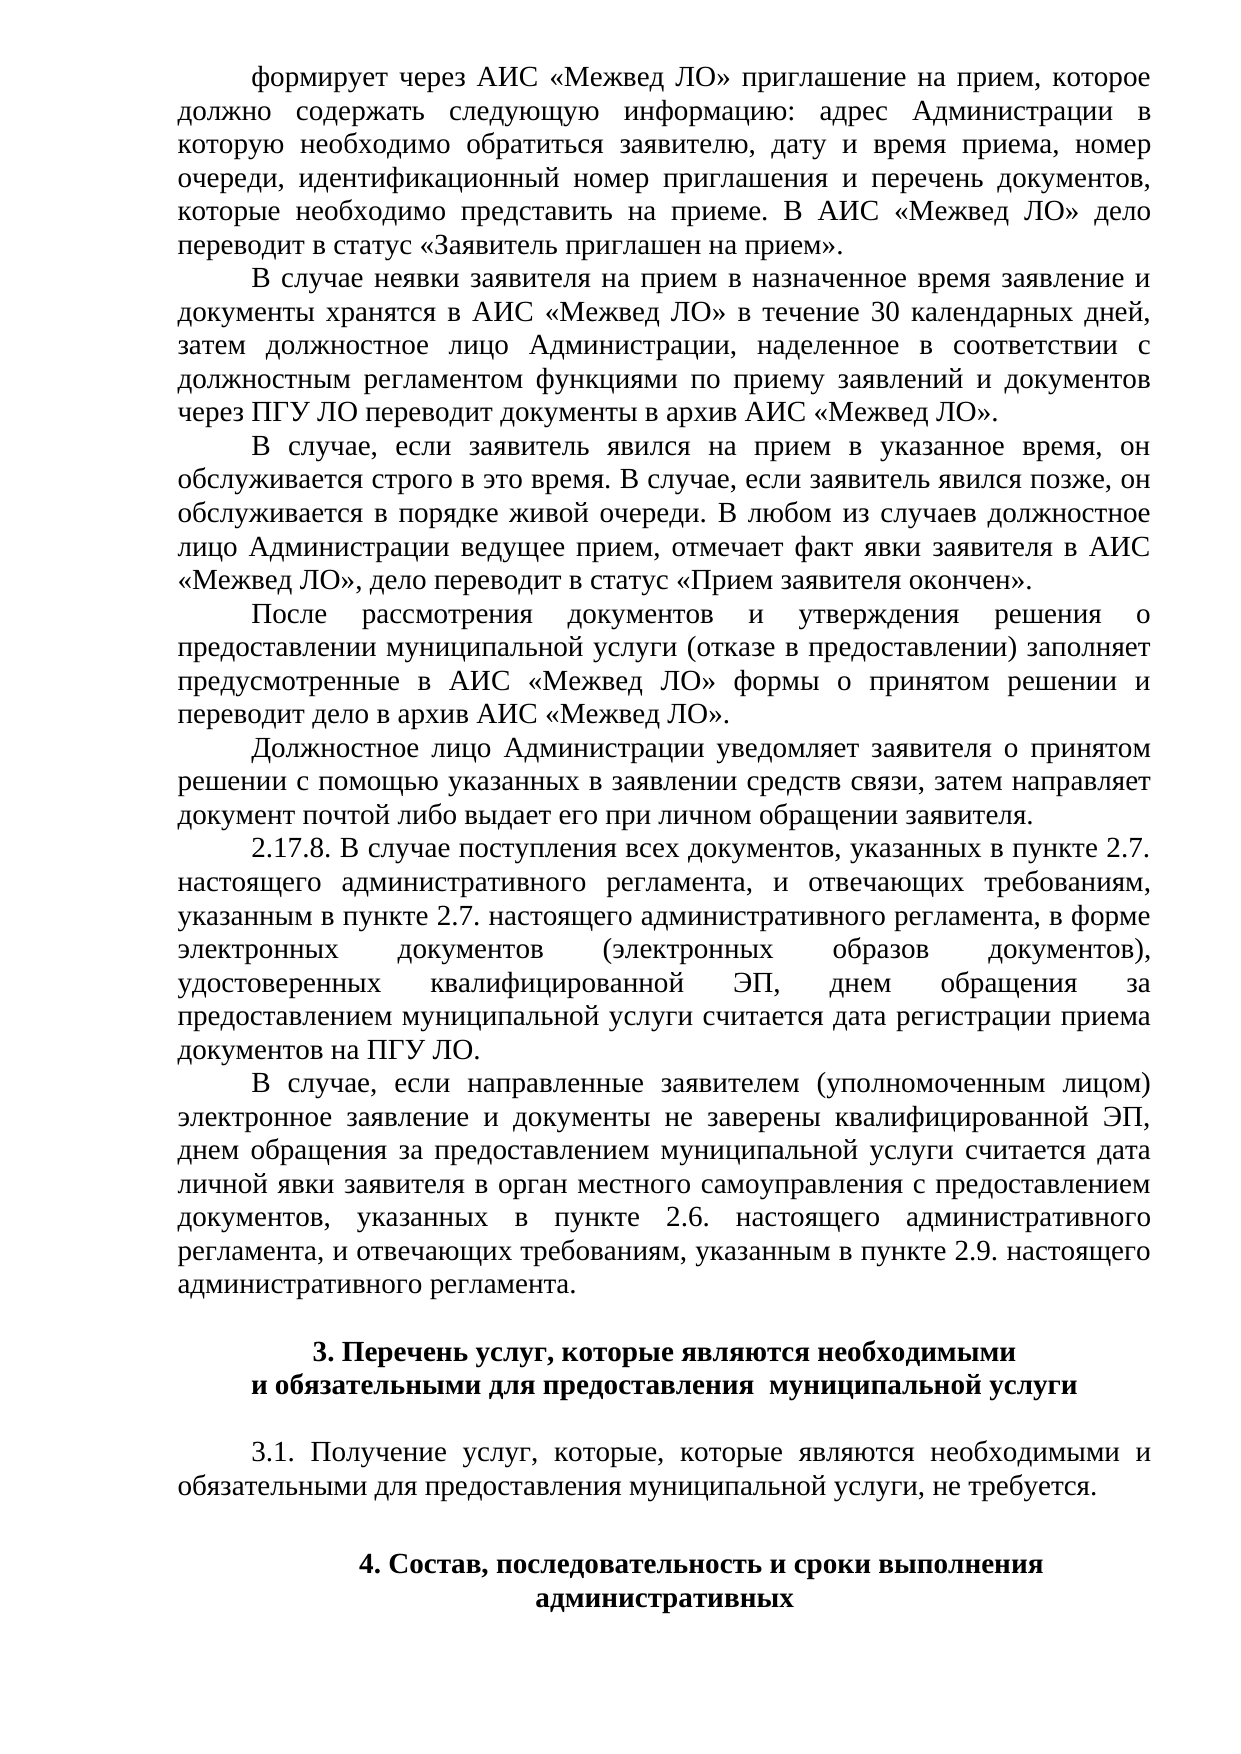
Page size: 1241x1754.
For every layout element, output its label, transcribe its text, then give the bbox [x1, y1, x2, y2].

text 2.17.8. В случае поступления всех документов, указанных в пункте 2.7. настоящего административного регламента, и отвечающих требованиям, указанным в пункте 2.7. настоящего административного регламента, в форме электронных документов (электронных образов документов), удостоверенных квалифицированной ЭП, днем обращения за предоставлением муниципальной услуги считается дата регистрации приема документов на ПГУ ЛО. [177, 831, 1152, 1065]
text После рассмотрения документов и утверждения решения о предоставлении муниципальной услуги (отказе в предоставлении) заполняет предусмотренные в АИС «Межвед ЛО» формы о принятом решении и переводит дело в архив АИС «Межвед ЛО». [177, 596, 1152, 730]
title 3. Перечень услуг, которые являются необходимыми [177, 1334, 1152, 1367]
text В случае, если заявитель явился на прием в указанное время, он обслуживается строго в это время. В случае, если заявитель явился позже, он обслуживается в порядке живой очереди. В любом из случаев должностное лицо Администрации ведущее прием, отмечает факт явки заявителя в АИС «Межвед ЛО», дело переводит в статус «Прием заявителя окончен». [177, 428, 1152, 596]
text В случае, если направленные заявителем (уполномоченным лицом) электронное заявление и документы не заверены квалифицированной ЭП, днем обращения за предоставлением муниципальной услуги считается дата личной явки заявителя в орган местного самоуправления с предоставлением документов, указанных в пункте 2.6. настоящего административного регламента, и отвечающих требованиям, указанным в пункте 2.9. настоящего административного регламента. [177, 1065, 1152, 1300]
text В случае неявки заявителя на прием в назначенное время заявление и документы хранятся в АИС «Межвед ЛО» в течение 30 календарных дней, затем должностное лицо Администрации, наделенное в соответствии с должностным регламентом функциями по приему заявлений и документов через ПГУ ЛО переводит документы в архив АИС «Межвед ЛО». [177, 260, 1152, 428]
title 3.1. Получение услуг, которые, которые являются необходимыми и обязательными для предоставления муниципальной услуги, не требуется. [177, 1434, 1152, 1501]
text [177, 1546, 1152, 1613]
text Должностное лицо Администрации уведомляет заявителя о принятом решении с помощью указанных в заявлении средств связи, затем направляет документ почтой либо выдает его при личном обращении заявителя. [177, 730, 1152, 831]
text формирует через АИС «Межвед ЛО» приглашение на прием, которое должно содержать следующую информацию: адрес Администрации в которую необходимо обратиться заявителю, дату и время приема, номер очереди, идентификационный номер приглашения и перечень документов, которые необходимо представить на приеме. В АИС «Межвед ЛО» дело переводит в статус «Заявитель приглашен на прием». [177, 59, 1152, 260]
title и обязательными для предоставления муниципальной услуги [177, 1367, 1152, 1401]
